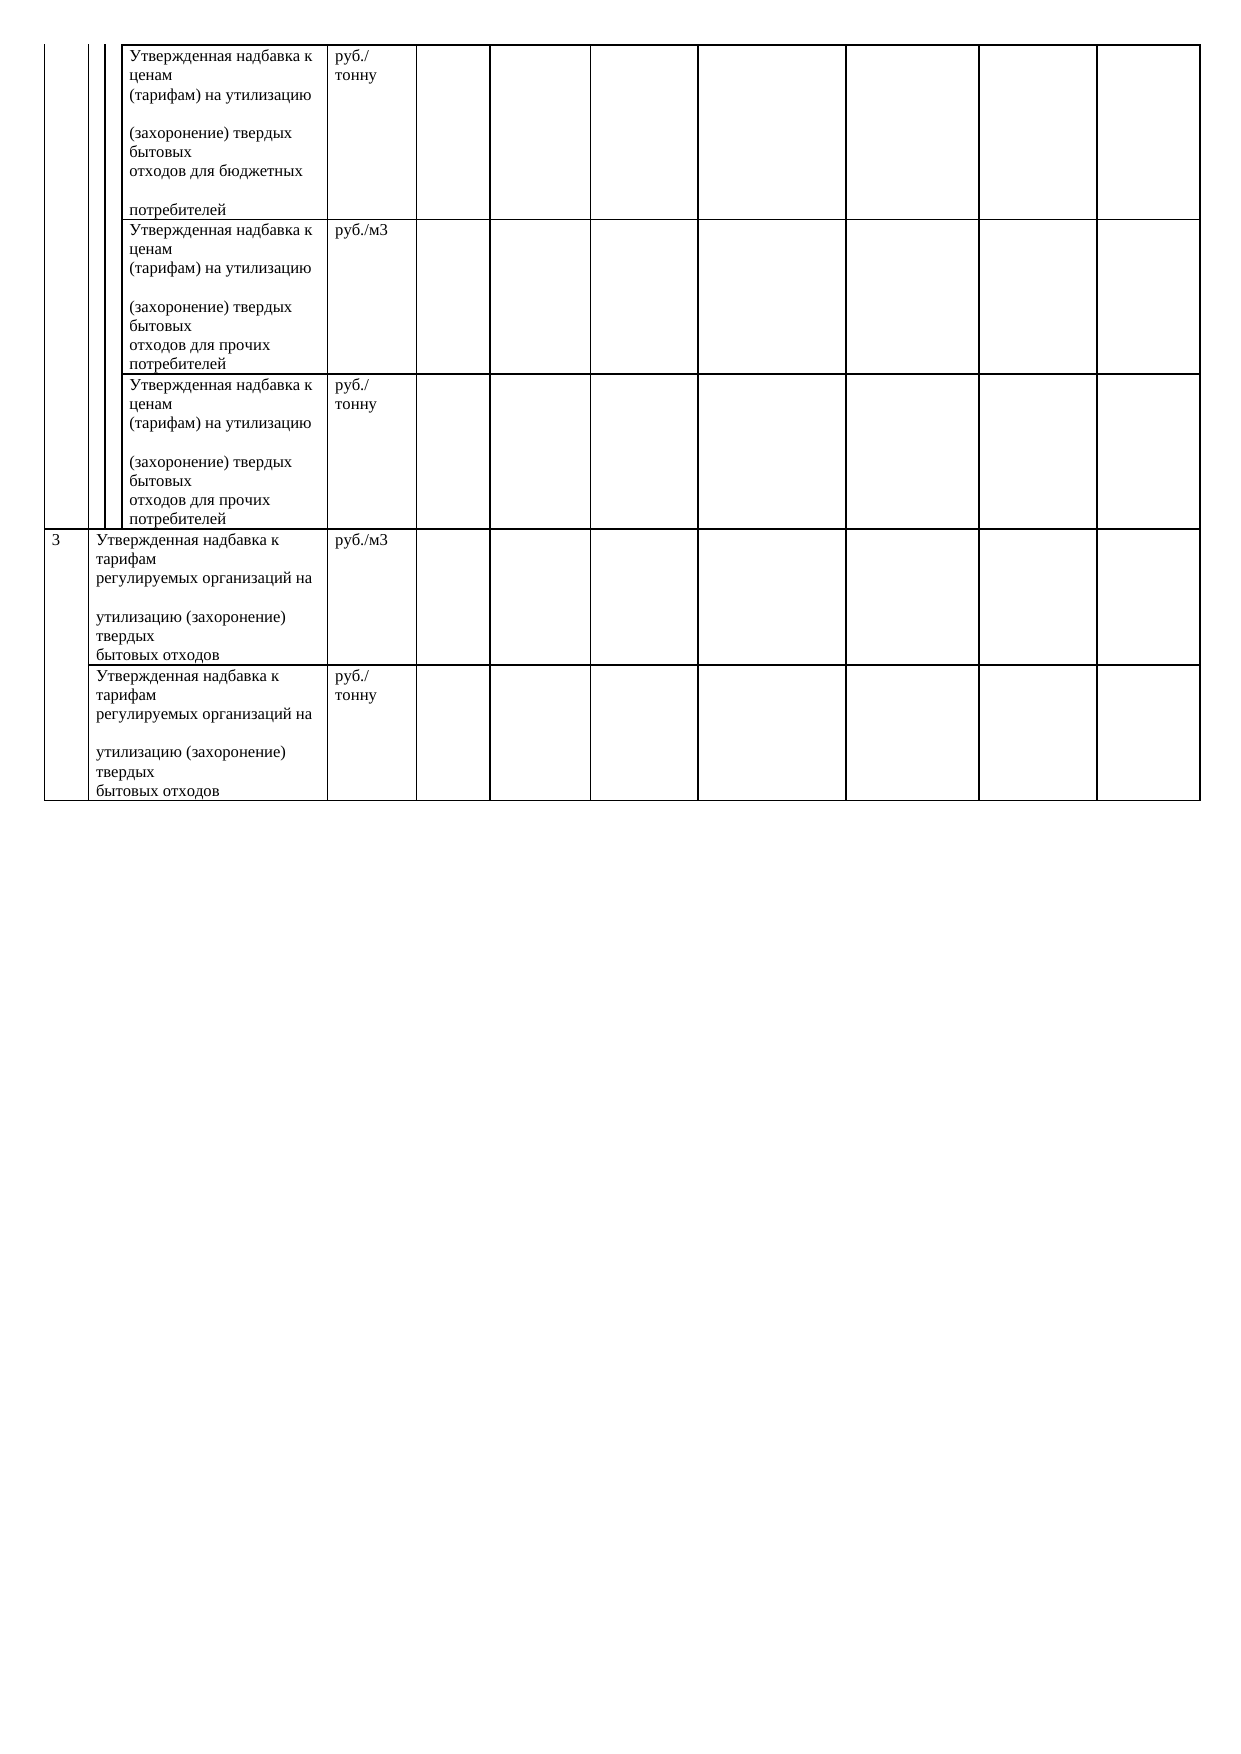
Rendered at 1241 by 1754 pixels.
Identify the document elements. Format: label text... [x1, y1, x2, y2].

table_cell [591, 375, 697, 528]
table_cell [417, 220, 489, 373]
table_cell [847, 530, 978, 664]
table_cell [123, 46, 327, 218]
table_cell [591, 220, 697, 373]
table_cell [699, 375, 845, 528]
table_cell [847, 220, 978, 373]
table_cell [980, 375, 1096, 528]
table_cell руб./м3 [328, 220, 416, 373]
table_cell 3 [45, 530, 88, 800]
table_cell [591, 666, 697, 800]
table_cell [1098, 530, 1199, 664]
table_cell [980, 666, 1096, 800]
table_cell [1098, 375, 1199, 528]
table_cell [417, 530, 489, 664]
table_cell [417, 666, 489, 800]
table_cell [1098, 666, 1199, 800]
table_cell руб./тонну [328, 46, 416, 218]
table_cell [417, 46, 489, 218]
table_cell [491, 46, 590, 218]
table_cell [699, 666, 845, 800]
table_cell Утвержденная надбавка к тарифам регулируемых организаций на утилизацию (захоронение) твердых бытовых отходов [89, 666, 327, 800]
table_cell [980, 530, 1096, 664]
table_cell [1098, 220, 1199, 373]
table_cell [699, 530, 845, 664]
table_cell Утвержденная надбавка к тарифам регулируемых организаций на утилизацию (захоронение) твердых бытовых отходов [89, 530, 327, 664]
table_cell [699, 46, 845, 218]
table_cell руб./тонну [328, 375, 416, 528]
table_cell [980, 220, 1096, 373]
table_cell [699, 220, 845, 373]
table_cell [847, 666, 978, 800]
table_cell [591, 46, 697, 218]
table_cell [847, 46, 978, 218]
table_cell Утвержденная надбавка к ценам (тарифам) на утилизацию (захоронение) твердых бытовых отходов для прочих потребителей [123, 220, 327, 373]
table_cell [591, 530, 697, 664]
table_cell [417, 375, 489, 528]
table_cell Утвержденная надбавка к ценам (тарифам) на утилизацию (захоронение) твердых бытовых отходов для прочих потребителей [123, 375, 327, 528]
table_cell [1098, 46, 1199, 218]
table_cell [847, 375, 978, 528]
table_cell [491, 666, 590, 800]
table_cell [491, 220, 590, 373]
table_cell [980, 46, 1096, 218]
table_cell руб./м3 [328, 530, 416, 664]
table_cell руб./тонну [328, 666, 416, 800]
table_cell [491, 375, 590, 528]
table_cell [491, 530, 590, 664]
